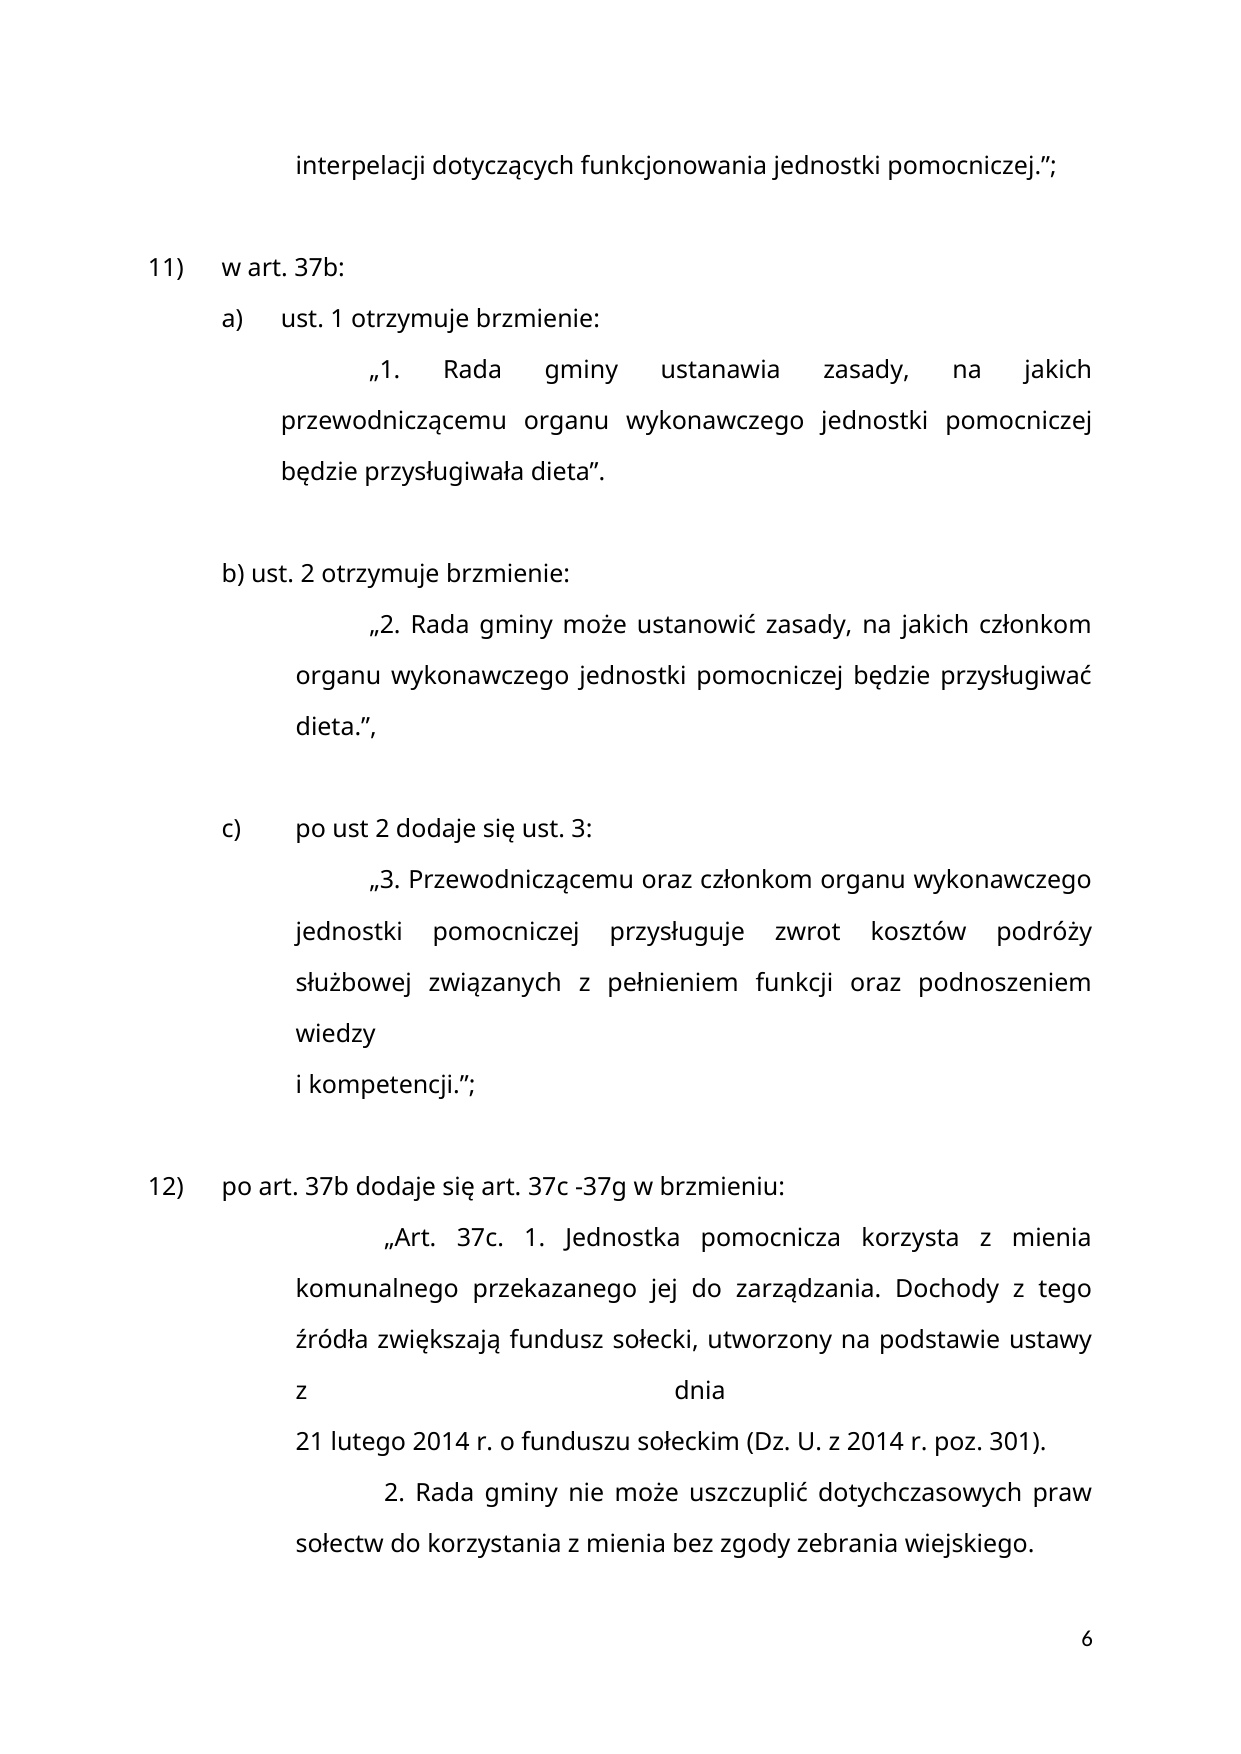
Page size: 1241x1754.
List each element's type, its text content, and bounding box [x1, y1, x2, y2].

text b) ust. 2 otrzymuje brzmienie: [148, 556, 1093, 590]
text 12) po art. 37b dodaje się art. 37c -37g w brzmieniu: [148, 1168, 1093, 1202]
text 2. Rada gminy nie może uszczuplić dotychczasowych praw sołectw do korzystania z mienia bez zgody zebrania wiejskiego. [295, 1475, 1093, 1560]
text „1. Rada gminy ustanawia zasady, na jakich przewodniczącemu organu wykonawczego jednostki pomocniczej będzie przysługiwała dieta”. [281, 352, 1093, 488]
text „Art. 37c. 1. Jednostka pomocnicza korzysta z mienia komunalnego przekazanego jej do zarządzania. Dochody z tego źródła zwiększają fundusz sołecki, utworzony na podstawie ustawy z dnia 21 lutego 2014 r. o funduszu sołeckim (Dz. U. z 2014 r. poz. 301). [295, 1219, 1093, 1458]
text a) ust. 1 otrzymuje brzmienie: [148, 301, 1093, 335]
text 11) w art. 37b: [148, 250, 1093, 284]
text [295, 148, 1093, 182]
text c) po ust 2 dodaje się ust. 3: [221, 811, 1093, 845]
text „2. Rada gminy może ustanowić zasady, na jakich członkom organu wykonawczego jednostki pomocniczej będzie przysługiwać dieta.”, [295, 607, 1093, 743]
text „3. Przewodniczącemu oraz członkom organu wykonawczego jednostki pomocniczej przysługuje zwrot kosztów podróży służbowej związanych z pełnieniem funkcji oraz podnoszeniem wiedzy i kompetencji.”; [295, 862, 1093, 1100]
